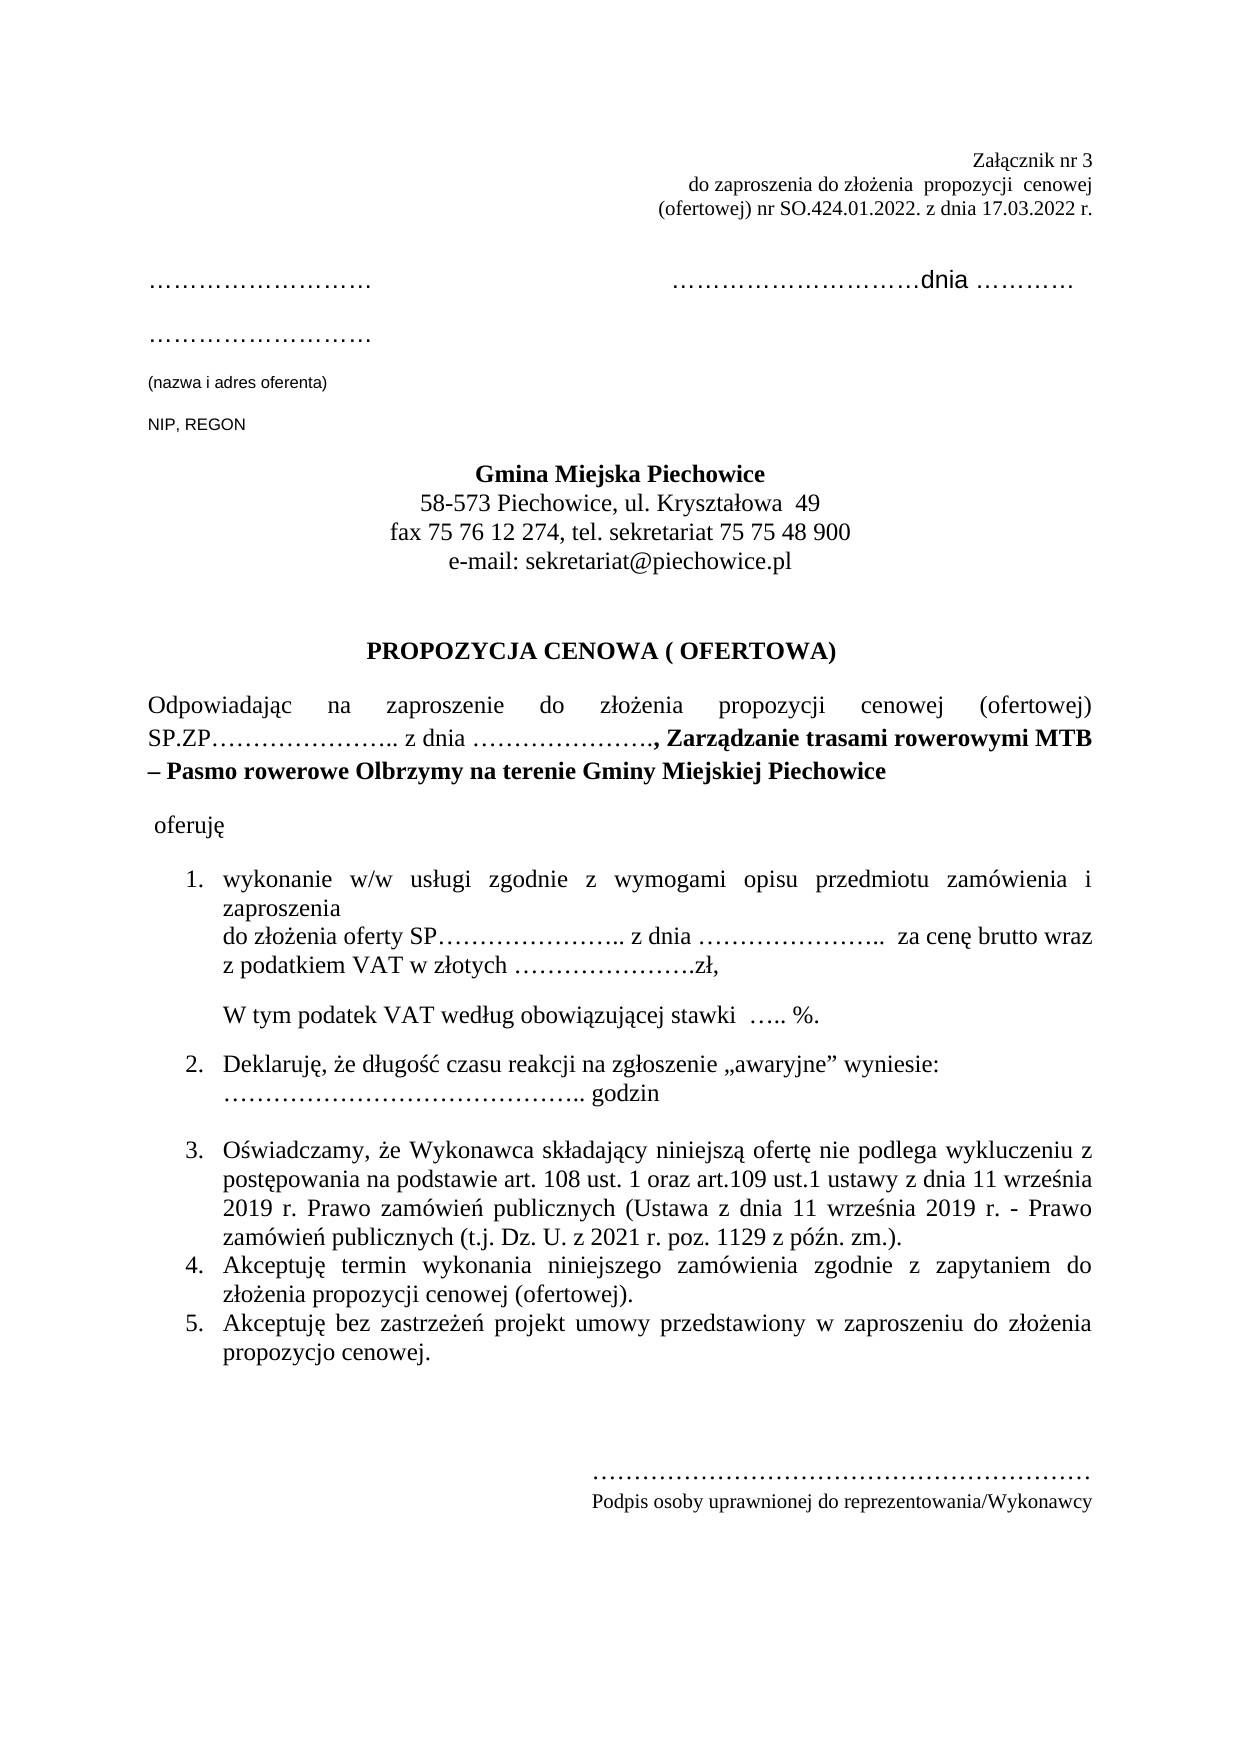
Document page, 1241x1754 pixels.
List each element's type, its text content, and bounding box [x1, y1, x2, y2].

text Odpowiadając na zaproszenie do złożenia propozycji cenowej (ofertowej) SP.ZP………………….. z dnia …………………., Zarządzanie trasami rowerowymi MTB – Pasmo rowerowe Olbrzymy na terenie Gminy Miejskiej Piechowice [148, 690, 1093, 785]
text ……………………… [148, 318, 1093, 347]
list Akceptuję bez zastrzeżeń projekt umowy przedstawiony w zaproszeniu do złożenia propozycjo cenowej. [185, 1308, 1093, 1366]
text fax 75 76 12 274, tel. sekretariat 75 75 48 900 [148, 517, 1093, 546]
list wykonanie w/w usługi zgodnie z wymogami opisu przedmiotu zamówienia i zaproszenia do złożenia oferty SP………………….. z dnia ………………….. za cenę brutto wraz z podatkiem VAT w złotych ………………….zł, [185, 864, 1093, 979]
text Załącznik nr 3 [148, 148, 1093, 172]
text do zaproszenia do złożenia propozycji cenowej (ofertowej) nr SO.424.01.2022. z dnia 17.03.2022 r. [148, 172, 1093, 220]
text e-mail: sekretariat@piechowice.pl [148, 546, 1093, 574]
text W tym podatek VAT według obowiązującej stawki ….. %. [148, 1000, 1093, 1028]
text ……………………… …………………………dnia ………… [148, 265, 1093, 293]
list Deklaruję, że długość czasu reakcji na zgłoszenie „awaryjne” wyniesie: [185, 1049, 1093, 1078]
list …………………………………….. godzin [223, 1078, 1093, 1107]
text oferuję [148, 810, 1093, 839]
text 58-573 Piechowice, ul. Kryształowa 49 [148, 488, 1093, 517]
list Akceptuję termin wykonania niniejszego zamówienia zgodnie z zapytaniem do złożenia propozycji cenowej (ofertowej). [185, 1251, 1093, 1308]
text NIP, REGON [148, 415, 1093, 434]
text …………………………………………………… [148, 1456, 1093, 1485]
text Gmina Miejska Piechowice [148, 459, 1093, 488]
text (nazwa i adres oferenta) [148, 372, 1093, 392]
list Oświadczamy, że Wykonawca składający niniejszą ofertę nie podlega wykluczeniu z postępowania na podstawie art. 108 ust. 1 oraz art.109 ust.1 ustawy z dnia 11 września 2019 r. Prawo zamówień publicznych (Ustawa z dnia 11 września 2019 r. - Prawo zamówień publicznych (t.j. Dz. U. z 2021 r. poz. 1129 z późn. zm.). [185, 1136, 1093, 1251]
text Podpis osoby uprawnionej do reprezentowania/Wykonawcy [148, 1489, 1093, 1513]
text PROPOZYCJA CENOWA ( OFERTOWA) [148, 636, 1093, 665]
